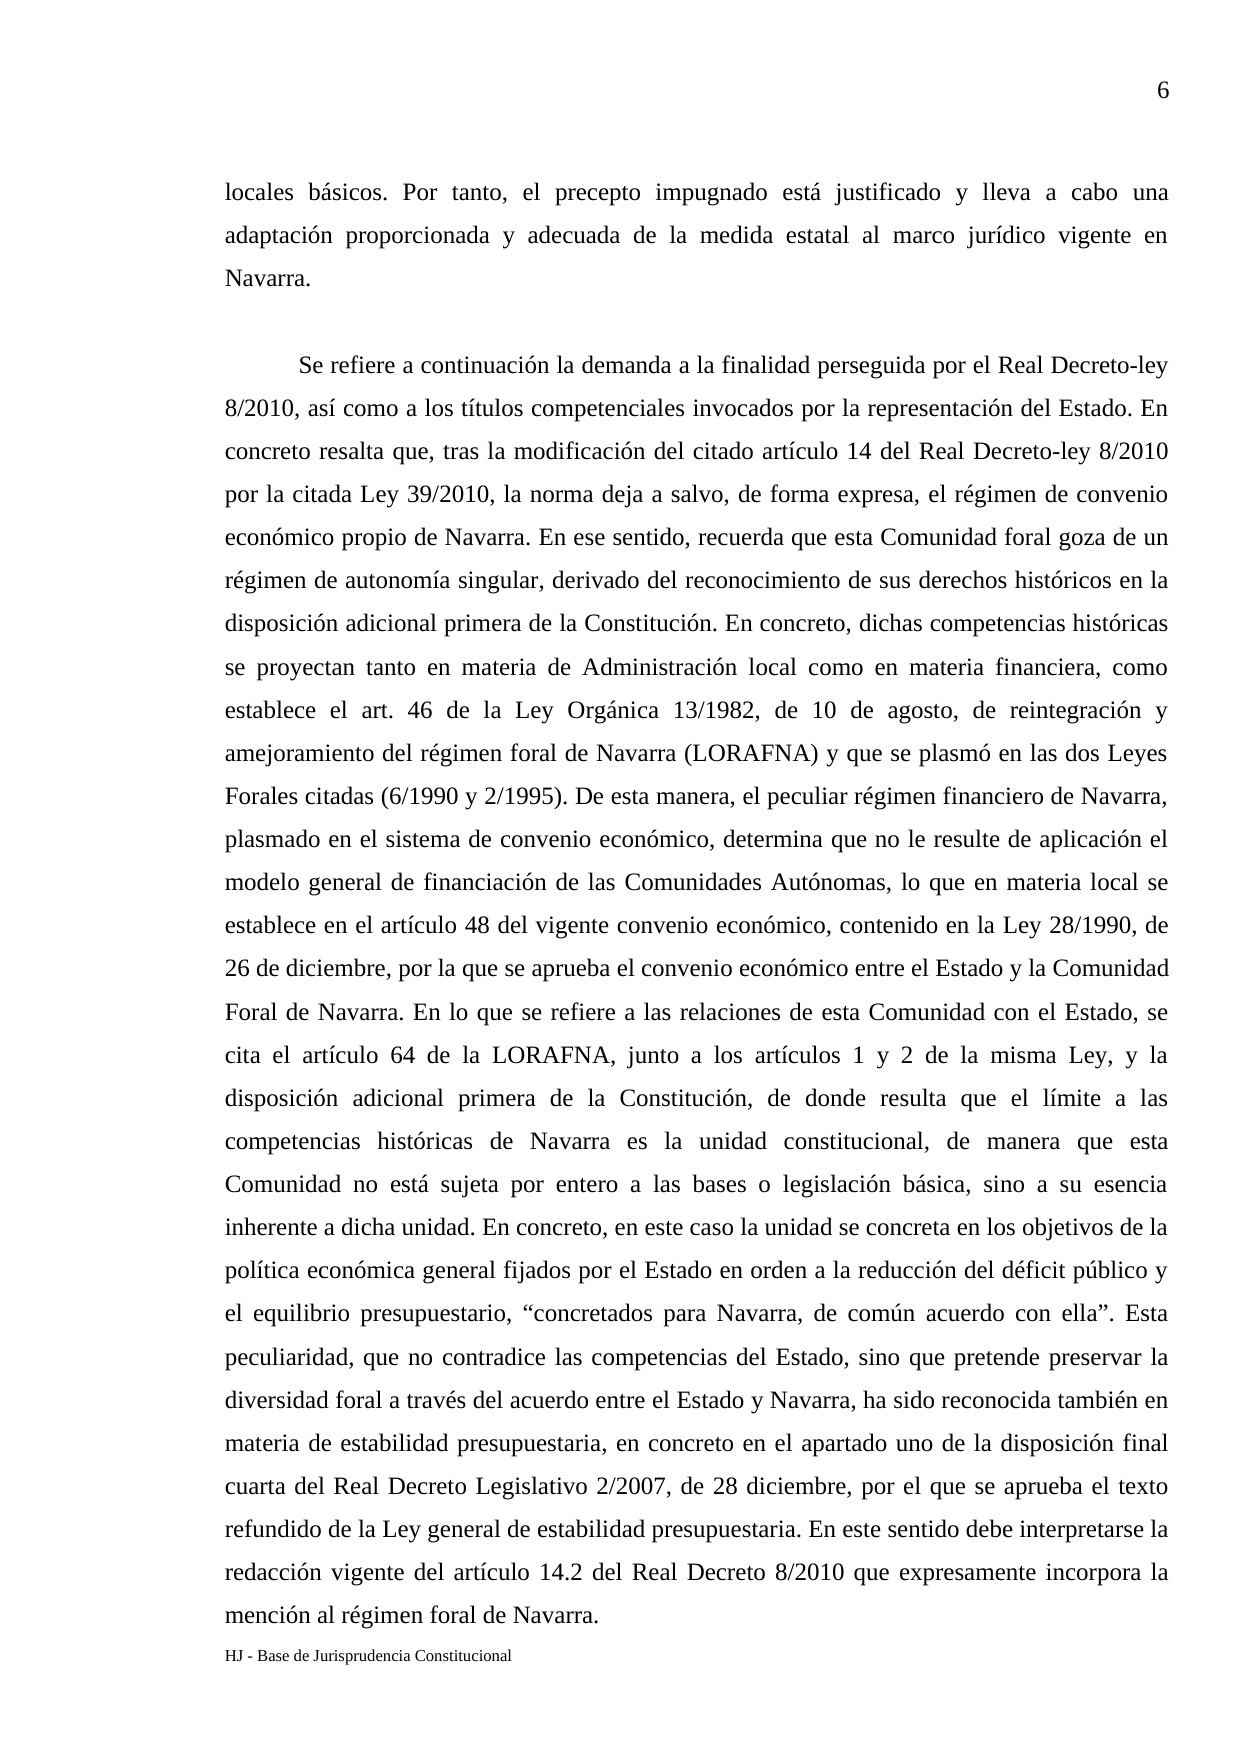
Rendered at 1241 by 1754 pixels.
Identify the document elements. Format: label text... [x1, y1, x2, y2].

text Se refiere a continuación la demanda a la finalidad perseguida por el Real Decreto-ley 8/2010, así como a los títulos competenciales invocados por la representación del Estado. En concreto resalta que, tras la modificación del citado artículo 14 del Real Decreto-ley 8/2010 por la citada Ley 39/2010, la norma deja a salvo, de forma expresa, el régimen de convenio económico propio de Navarra. En ese sentido, recuerda que esta Comunidad foral goza de un régimen de autonomía singular, derivado del reconocimiento de sus derechos históricos en la disposición adicional primera de la Constitución. En concreto, dichas competencias históricas se proyectan tanto en materia de Administración local como en materia financiera, como establece el art. 46 de la Ley Orgánica 13/1982, de 10 de agosto, de reintegración y amejoramiento del régimen foral de Navarra (LORAFNA) y que se plasmó en las dos Leyes Forales citadas (6/1990 y 2/1995). De esta manera, el peculiar régimen financiero de Navarra, plasmado en el sistema de convenio económico, determina que no le resulte de aplicación el modelo general de financiación de las Comunidades Autónomas, lo que en materia local se establece en el artículo 48 del vigente convenio económico, contenido en la Ley 28/1990, de 26 de diciembre, por la que se aprueba el convenio económico entre el Estado y la Comunidad Foral de Navarra. En lo que se refiere a las relaciones de esta Comunidad con el Estado, se cita el artículo 64 de la LORAFNA, junto a los artículos 1 y 2 de la misma Ley, y la disposición adicional primera de la Constitución, de donde resulta que el límite a las competencias históricas de Navarra es la unidad constitucional, de manera que esta Comunidad no está sujeta por entero a las bases o legislación básica, sino a su esencia inherente a dicha unidad. En concreto, en este caso la unidad se concreta en los objetivos de la política económica general fijados por el Estado en orden a la reducción del déficit público y el equilibrio presupuestario, “concretados para Navarra, de común acuerdo con ella”. Esta peculiaridad, que no contradice las competencias del Estado, sino que pretende preservar la diversidad foral a través del acuerdo entre el Estado y Navarra, ha sido reconocida también en materia de estabilidad presupuestaria, en concreto en el apartado uno de la disposición final cuarta del Real Decreto Legislativo 2/2007, de 28 diciembre, por el que se aprueba el texto refundido de la Ley general de estabilidad presupuestaria. En este sentido debe interpretarse la redacción vigente del artículo 14.2 del Real Decreto 8/2010 que expresamente incorpora la mención al régimen foral de Navarra. [224, 350, 1169, 1629]
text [224, 177, 1169, 292]
